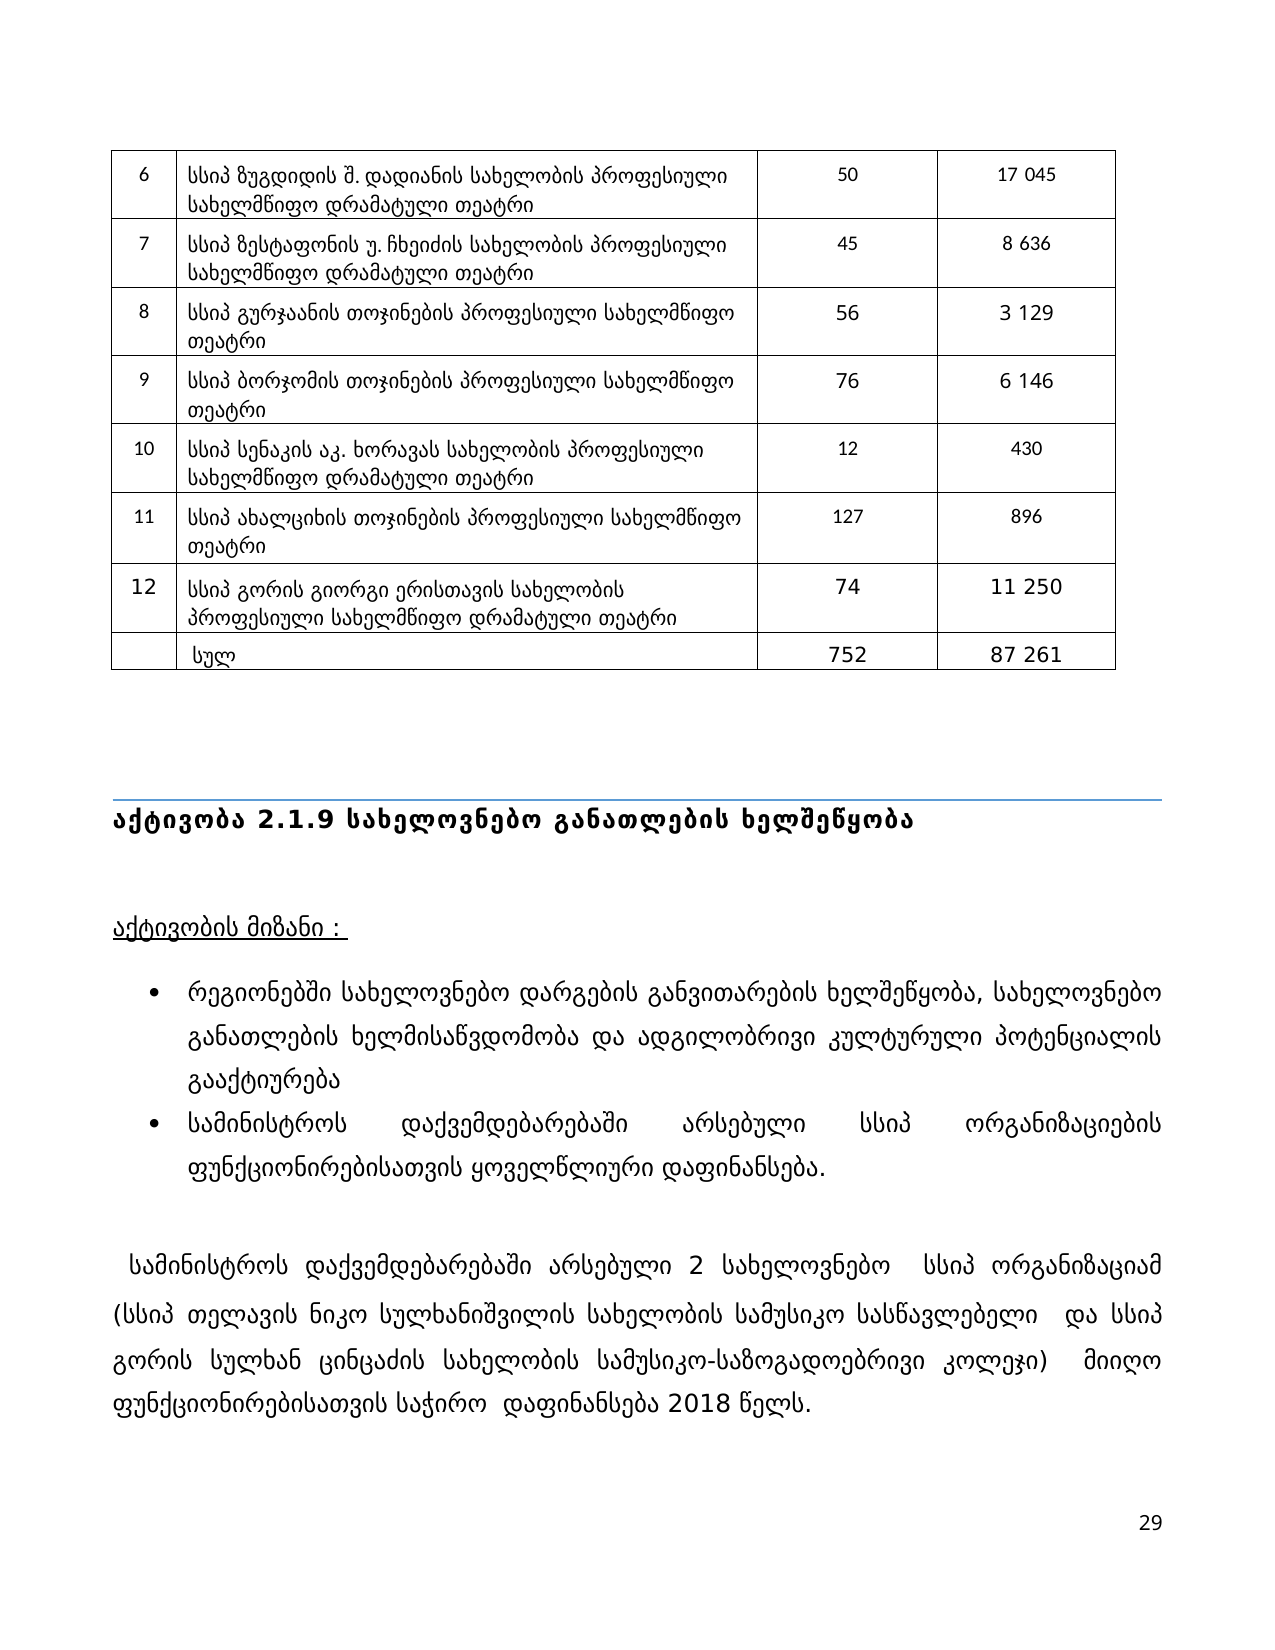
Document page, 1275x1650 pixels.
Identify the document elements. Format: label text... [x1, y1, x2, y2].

table_cell 76 [758, 356, 937, 423]
table_cell 6 146 [938, 356, 1115, 423]
table_cell 12 [112, 564, 176, 632]
text აქტივობის მიზანი : [112, 913, 1162, 942]
table_cell 6 [112, 151, 176, 218]
table_cell 127 [758, 493, 937, 563]
table_cell 10 [112, 424, 176, 492]
table_cell 11 250 [938, 564, 1115, 632]
table_cell სსიპ სენაკის აკ. ხორავას სახელობის პროფესიული სახელმწიფო დრამატული თეატრი [177, 424, 757, 492]
table_cell სსიპ ზესტაფონის უ. ჩხეიძის სახელობის პროფესიული სახელმწიფო დრამატული თეატრი [177, 219, 757, 287]
table_cell სსიპ გორის გიორგი ერისთავის სახელობის პროფესიული სახელმწიფო დრამატული თეატრი [177, 564, 757, 632]
table_cell 8 [112, 288, 176, 355]
table_cell 56 [758, 288, 937, 355]
table_cell 50 [758, 151, 937, 218]
table_cell 430 [938, 424, 1115, 492]
table_cell 17 045 [938, 151, 1115, 218]
table_cell სულ [177, 633, 757, 668]
table_cell 896 [938, 493, 1115, 563]
table_cell 12 [758, 424, 937, 492]
list სამინისტროს დაქვემდებარებაში არსებული სსიპ ორგანიზაციების ფუნქციონირებისათვის ყოველწლიური დაფინანსება. [150, 1109, 1162, 1182]
table_cell 3 129 [938, 288, 1115, 355]
subtitle აქტივობა 2.1.9 სახელოვნებო განათლების ხელშეწყობა [112, 800, 1162, 834]
table_cell 8 636 [938, 219, 1115, 287]
table_cell 752 [758, 633, 937, 668]
table_cell 74 [758, 564, 937, 632]
table_cell [112, 633, 176, 668]
table_cell 45 [758, 219, 937, 287]
table_cell სსიპ ბორჯომის თოჯინების პროფესიული სახელმწიფო თეატრი [177, 356, 757, 423]
table_cell 9 [112, 356, 176, 423]
table_cell 87 261 [938, 633, 1115, 668]
table_cell სსიპ გურჯაანის თოჯინების პროფესიული სახელმწიფო თეატრი [177, 288, 757, 355]
table_cell 7 [112, 219, 176, 287]
list რეგიონებში სახელოვნებო დარგების განვითარების ხელშეწყობა, სახელოვნებო განათლების ხელმისაწვდომობა და ადგილობრივი კულტურული პოტენციალის გააქტიურება [150, 978, 1162, 1094]
text სამინისტროს დაქვემდებარებაში არსებული 2 სახელოვნებო სსიპ ორგანიზაციამ (სსიპ თელავის ნიკო სულხანიშვილის სახელობის სამუსიკო სასწავლებელი და სსიპ გორის სულხან ცინცაძის სახელობის სამუსიკო-საზოგადოებრივი კოლეჯი) მიიღო ფუნქციონირებისათვის საჭირო დაფინანსება 2018 წელს. [112, 1251, 1162, 1419]
table_cell სსიპ ზუგდიდის შ. დადიანის სახელობის პროფესიული სახელმწიფო დრამატული თეატრი [177, 151, 757, 218]
table_cell 11 [112, 493, 176, 563]
table_cell სსიპ ახალციხის თოჯინების პროფესიული სახელმწიფო თეატრი [177, 493, 757, 563]
